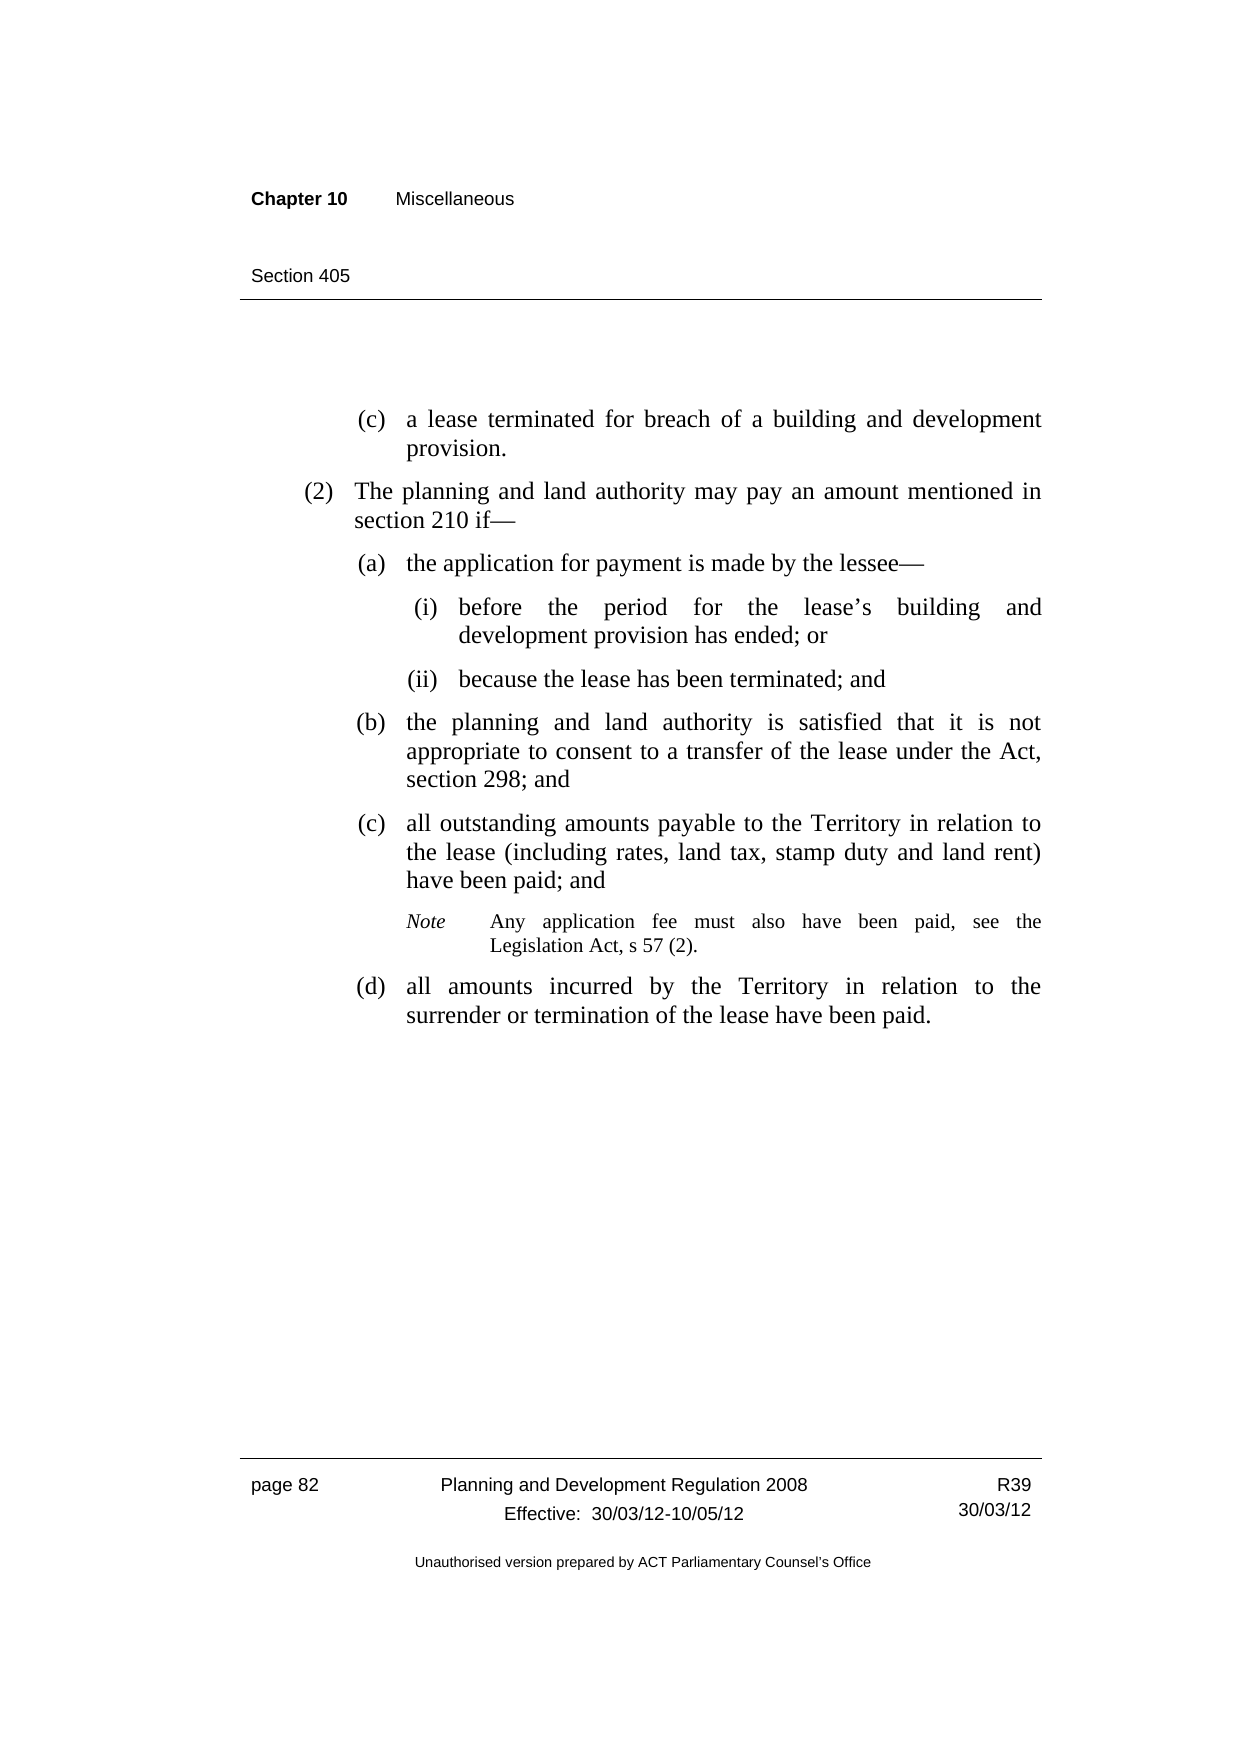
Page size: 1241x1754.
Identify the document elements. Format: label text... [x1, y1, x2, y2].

text (ii) because the lease has been terminated; and [239, 664, 1042, 692]
text (d) all amounts incurred by the Territory in relation to the surrender or termination of the lease have been paid. [239, 971, 1042, 1029]
text (c) a lease terminated for breach of a building and development provision. [239, 404, 1042, 462]
text (i) before the period for the lease’s building and development provision has ended; or [239, 592, 1042, 649]
text Note Any application fee must also have been paid, see the Legislation Act, s 57 (2). [406, 909, 1042, 957]
text (c) all outstanding amounts payable to the Territory in relation to the lease (including rates, land tax, stamp duty and land rent) have been paid; and [239, 808, 1042, 894]
text (2) The planning and land authority may pay an amount mentioned in section 210 if— [239, 476, 1042, 534]
text (a) the application for payment is made by the lessee— [239, 548, 1042, 577]
text (b) the planning and land authority is satisfied that it is not appropriate to consent to a transfer of the lease under the Act, section 298; and [239, 707, 1042, 793]
